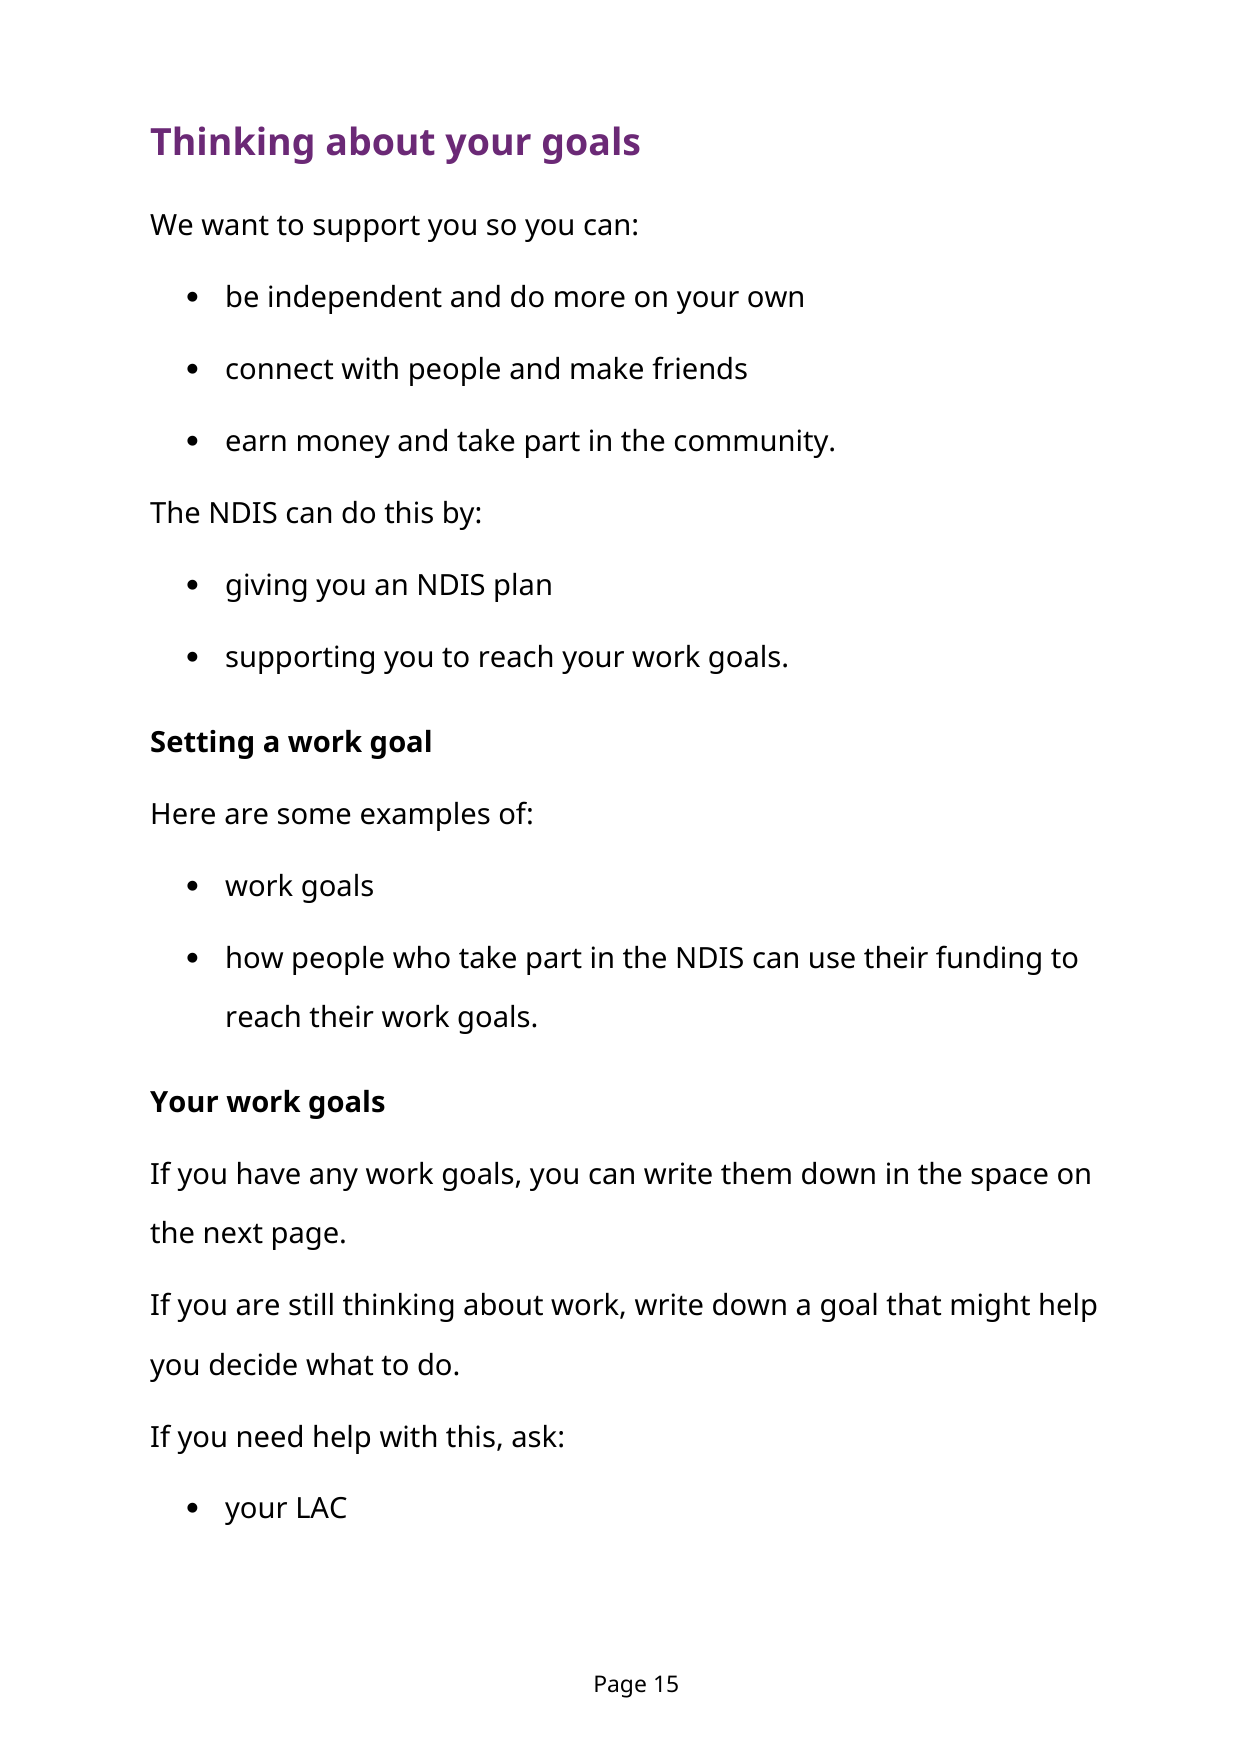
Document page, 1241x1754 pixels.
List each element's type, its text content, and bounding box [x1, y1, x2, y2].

text We want to support you so you can: [150, 205, 1122, 244]
list how people who take part in the NDIS can use their funding to reach their work goals. [187, 937, 1122, 1036]
list supporting you to reach your work goals. [187, 637, 1122, 676]
list your LAC [187, 1488, 1122, 1527]
list giving you an NDIS plan [187, 564, 1122, 604]
text If you need help with this, ask: [150, 1416, 1122, 1456]
subtitle Setting a work goal [150, 721, 1122, 761]
subtitle Thinking about your goals [150, 116, 1122, 167]
text If you have any work goals, you can write them down in the space on the next page. [150, 1153, 1122, 1252]
text The NDIS can do this by: [150, 493, 1122, 532]
list work goals [187, 865, 1122, 905]
list earn money and take part in the community. [187, 421, 1122, 460]
subtitle Your work goals [150, 1081, 1122, 1121]
text Here are some examples of: [150, 793, 1122, 833]
text If you are still thinking about work, write down a goal that might help you decide what to do. [150, 1284, 1122, 1383]
list connect with people and make friends [187, 349, 1122, 388]
list be independent and do more on your own [187, 277, 1122, 316]
